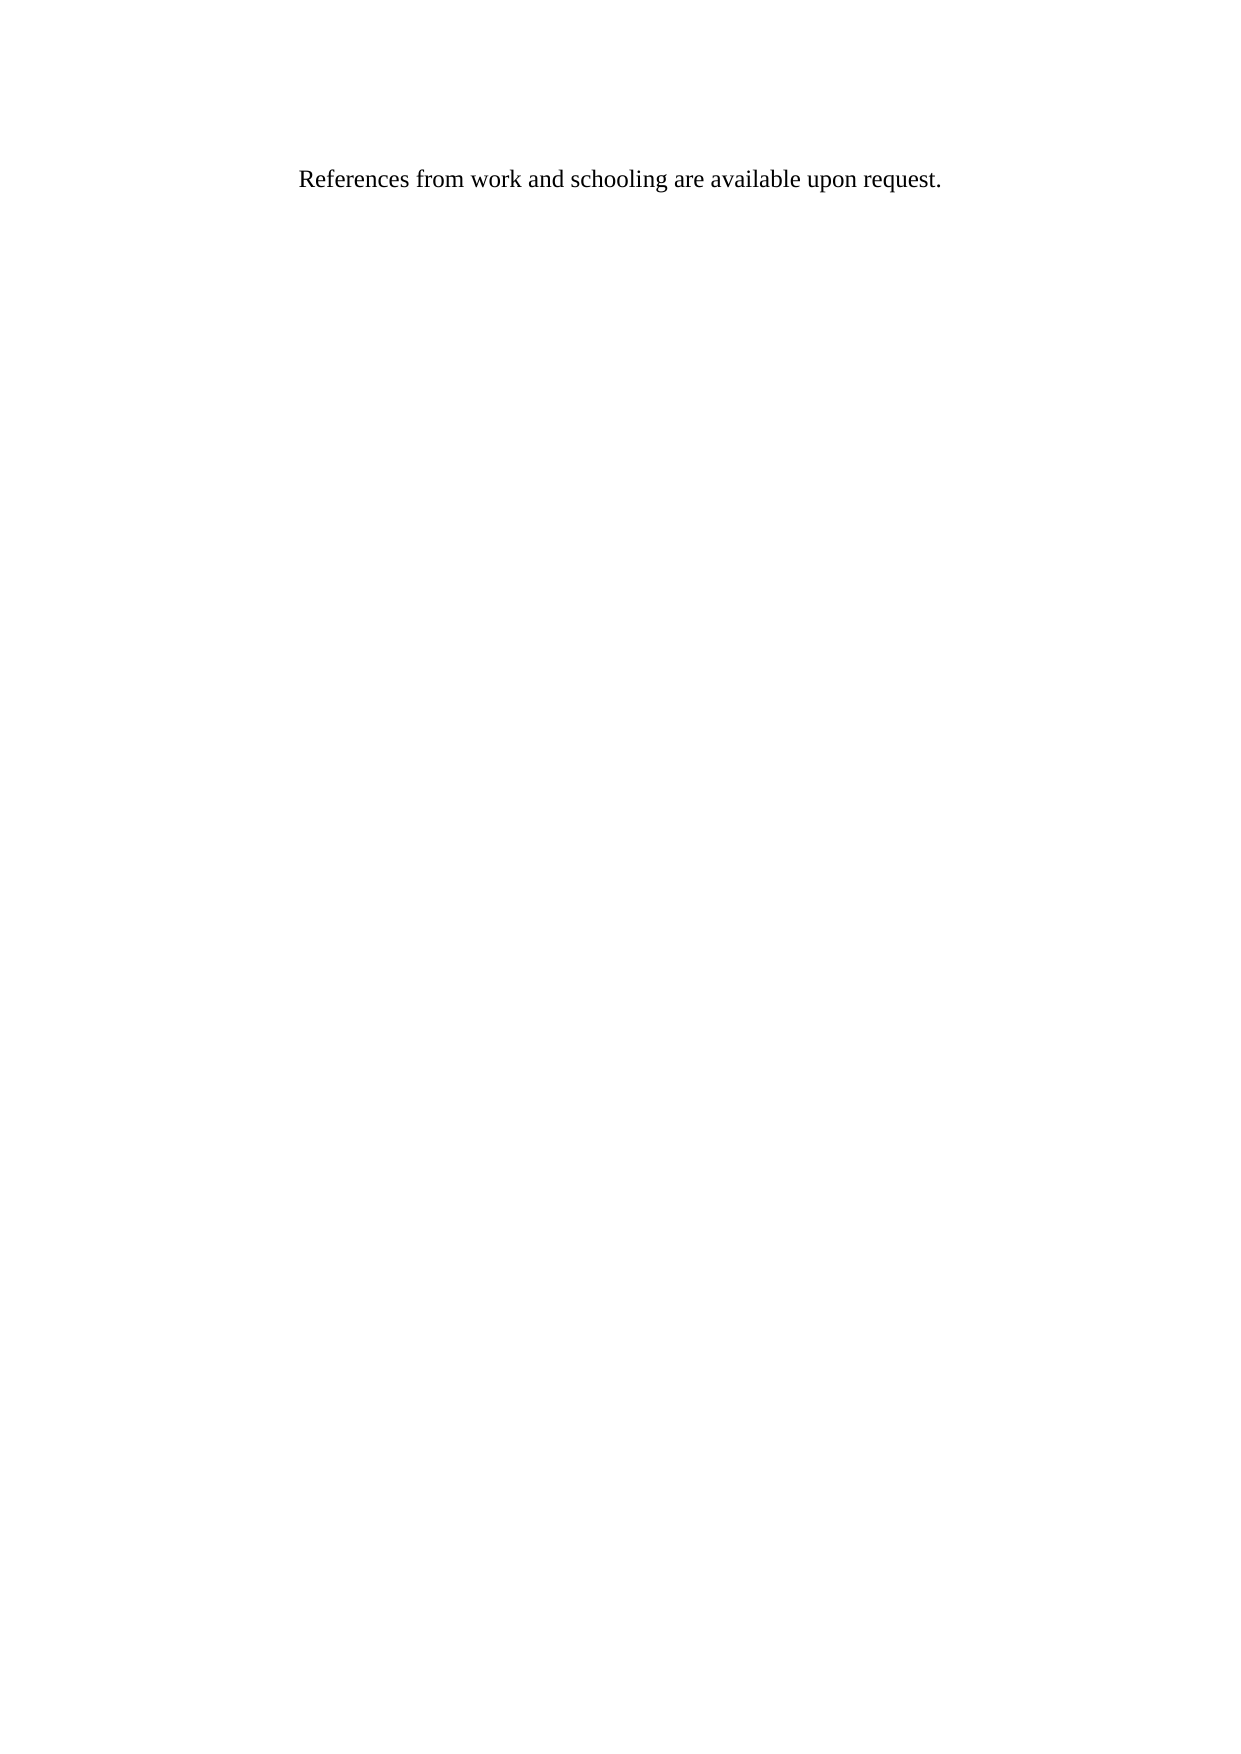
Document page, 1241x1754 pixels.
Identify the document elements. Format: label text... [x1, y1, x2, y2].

text References from work and schooling are available upon request. [118, 162, 1122, 194]
